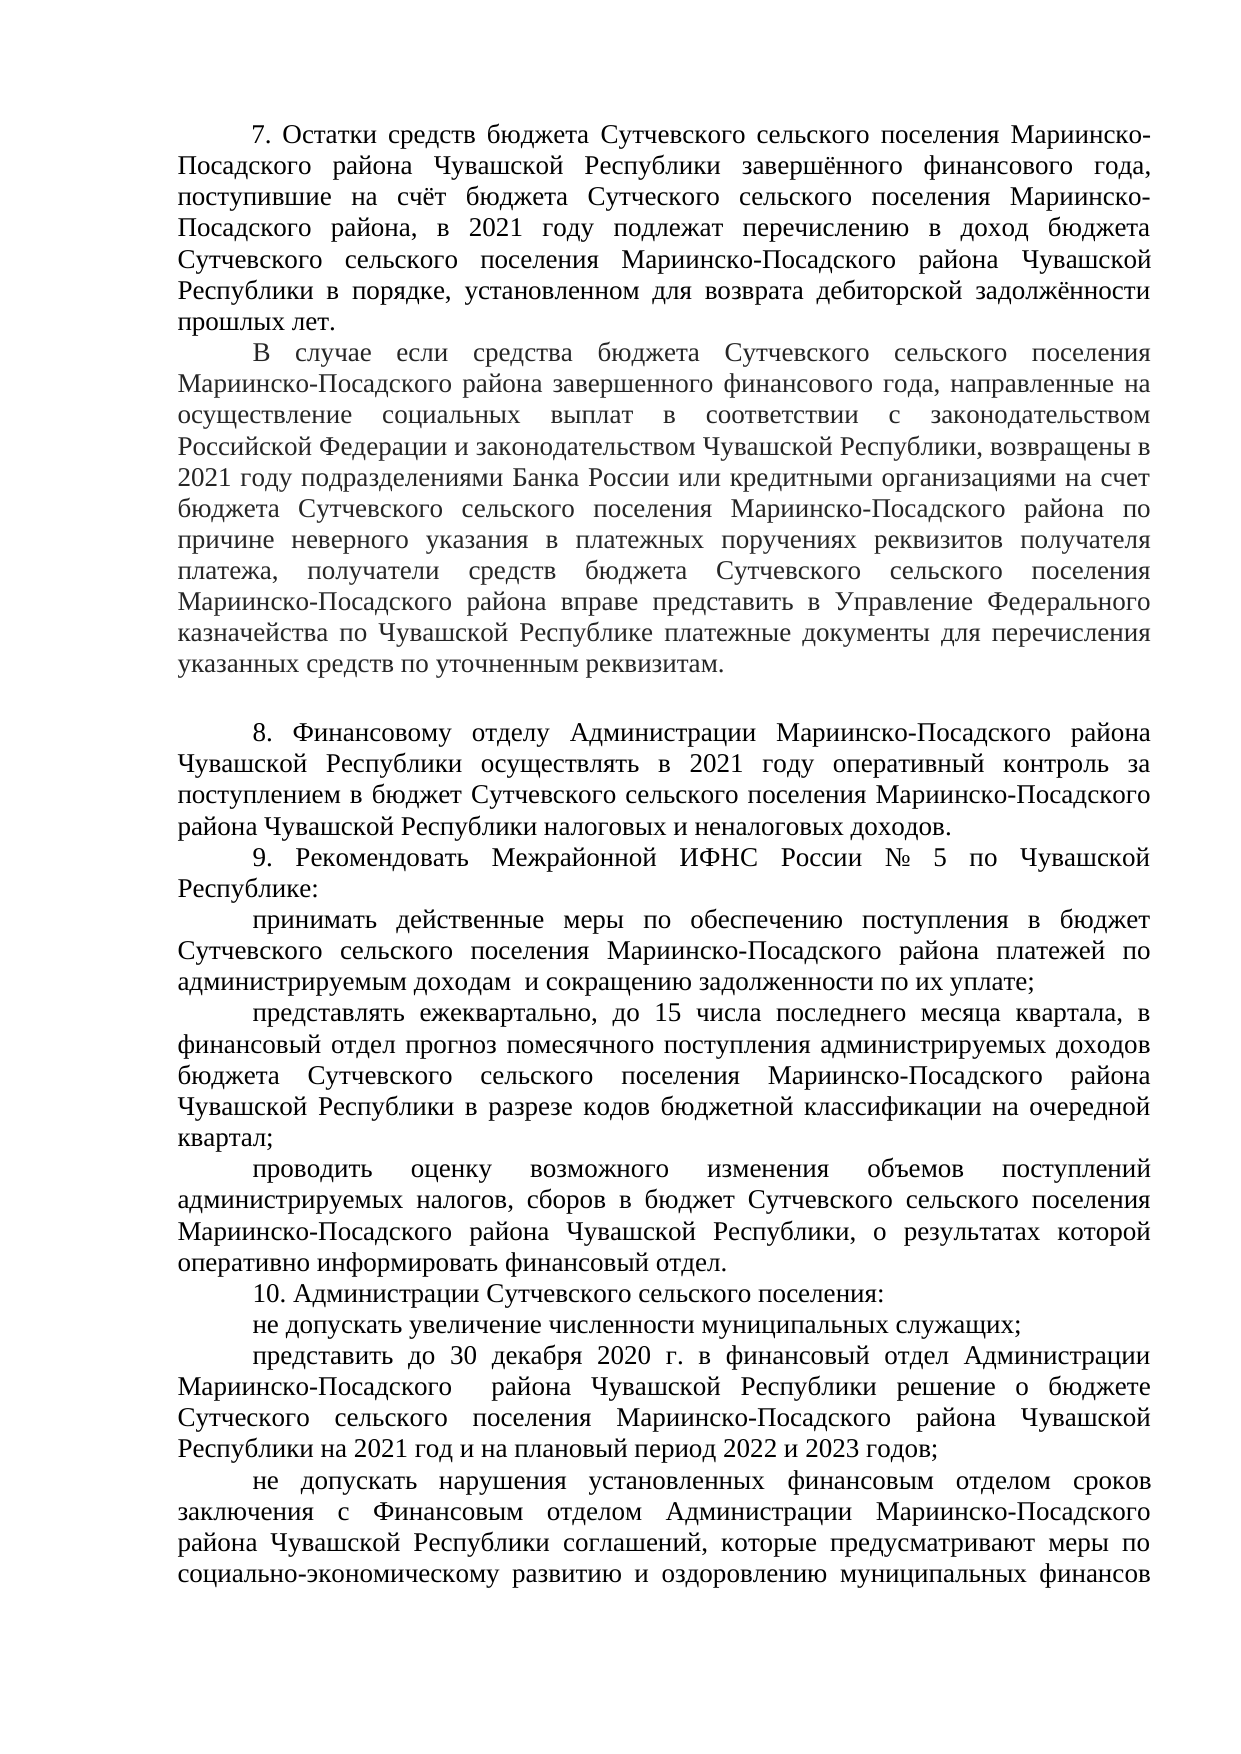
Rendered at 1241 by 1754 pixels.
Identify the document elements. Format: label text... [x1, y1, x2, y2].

text 7. Остатки средств бюджета Сутчевского сельского поселения Мариинско-Посадского района Чувашской Республики завершённого финансового года, поступившие на счёт бюджета Сутческого сельского поселения Мариинско-Посадского района, в 2021 году подлежат перечислению в доход бюджета Сутчевского сельского поселения Мариинско-Посадского района Чувашской Республики в порядке, установленном для возврата дебиторской задолжённости прошлых лет. [177, 118, 1152, 336]
text В случае если средства бюджета Сутчевского сельского поселения Мариинско-Посадского района завершенного финансового года, направленные на осуществление социальных выплат в соответствии с законодательством Российской Федерации и законодательством Чувашской Республики, возвращены в 2021 году подразделениями Банка России или кредитными организациями на счет бюджета Сутчевского сельского поселения Мариинско-Посадского района по причине неверного указания в платежных поручениях реквизитов получателя платежа, получатели средств бюджета Сутчевского сельского поселения Мариинско-Посадского района вправе представить в Управление Федерального казначейства по Чувашской Республике платежные документы для перечисления указанных средств по уточненным реквизитам. [177, 336, 1152, 679]
text проводить оценку возможного изменения объемов поступлений администрируемых налогов, сборов в бюджет Сутчевского сельского поселения Мариинско-Посадского района Чувашской Республики, о результатах которой оперативно информировать финансовый отдел. [177, 1152, 1152, 1277]
text 9. Рекомендовать Межрайонной ИФНС России № 5 по Чувашской Республике: [177, 841, 1152, 903]
text 8. Финансовому отделу Администрации Мариинско-Посадского района Чувашской Республики осуществлять в 2021 году оперативный контроль за поступлением в бюджет Сутчевского сельского поселения Мариинско-Посадского района Чувашской Республики налоговых и неналоговых доходов. [177, 716, 1152, 841]
text 10. Администрации Сутчевского сельского поселения: [177, 1277, 1152, 1308]
text принимать действенные меры по обеспечению поступления в бюджет Сутчевского сельского поселения Мариинско-Посадского района платежей по администрируемым доходам и сокращению задолженности по их уплате; [177, 903, 1152, 997]
text представлять ежеквартально, до 15 числа последнего месяца квартала, в финансовый отдел прогноз помесячного поступления администрируемых доходов бюджета Сутчевского сельского поселения Мариинско-Посадского района Чувашской Республики в разрезе кодов бюджетной классификации на очередной квартал; [177, 997, 1152, 1152]
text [177, 1464, 1152, 1588]
text не допускать увеличение численности муниципальных служащих; [177, 1308, 1152, 1339]
text представить до 30 декабря 2020 г. в финансовый отдел Администрации Мариинско-Посадского района Чувашской Республики решение о бюджете Сутческого сельского поселения Мариинско-Посадского района Чувашской Республики на 2021 год и на плановый период 2022 и 2023 годов; [177, 1339, 1152, 1464]
